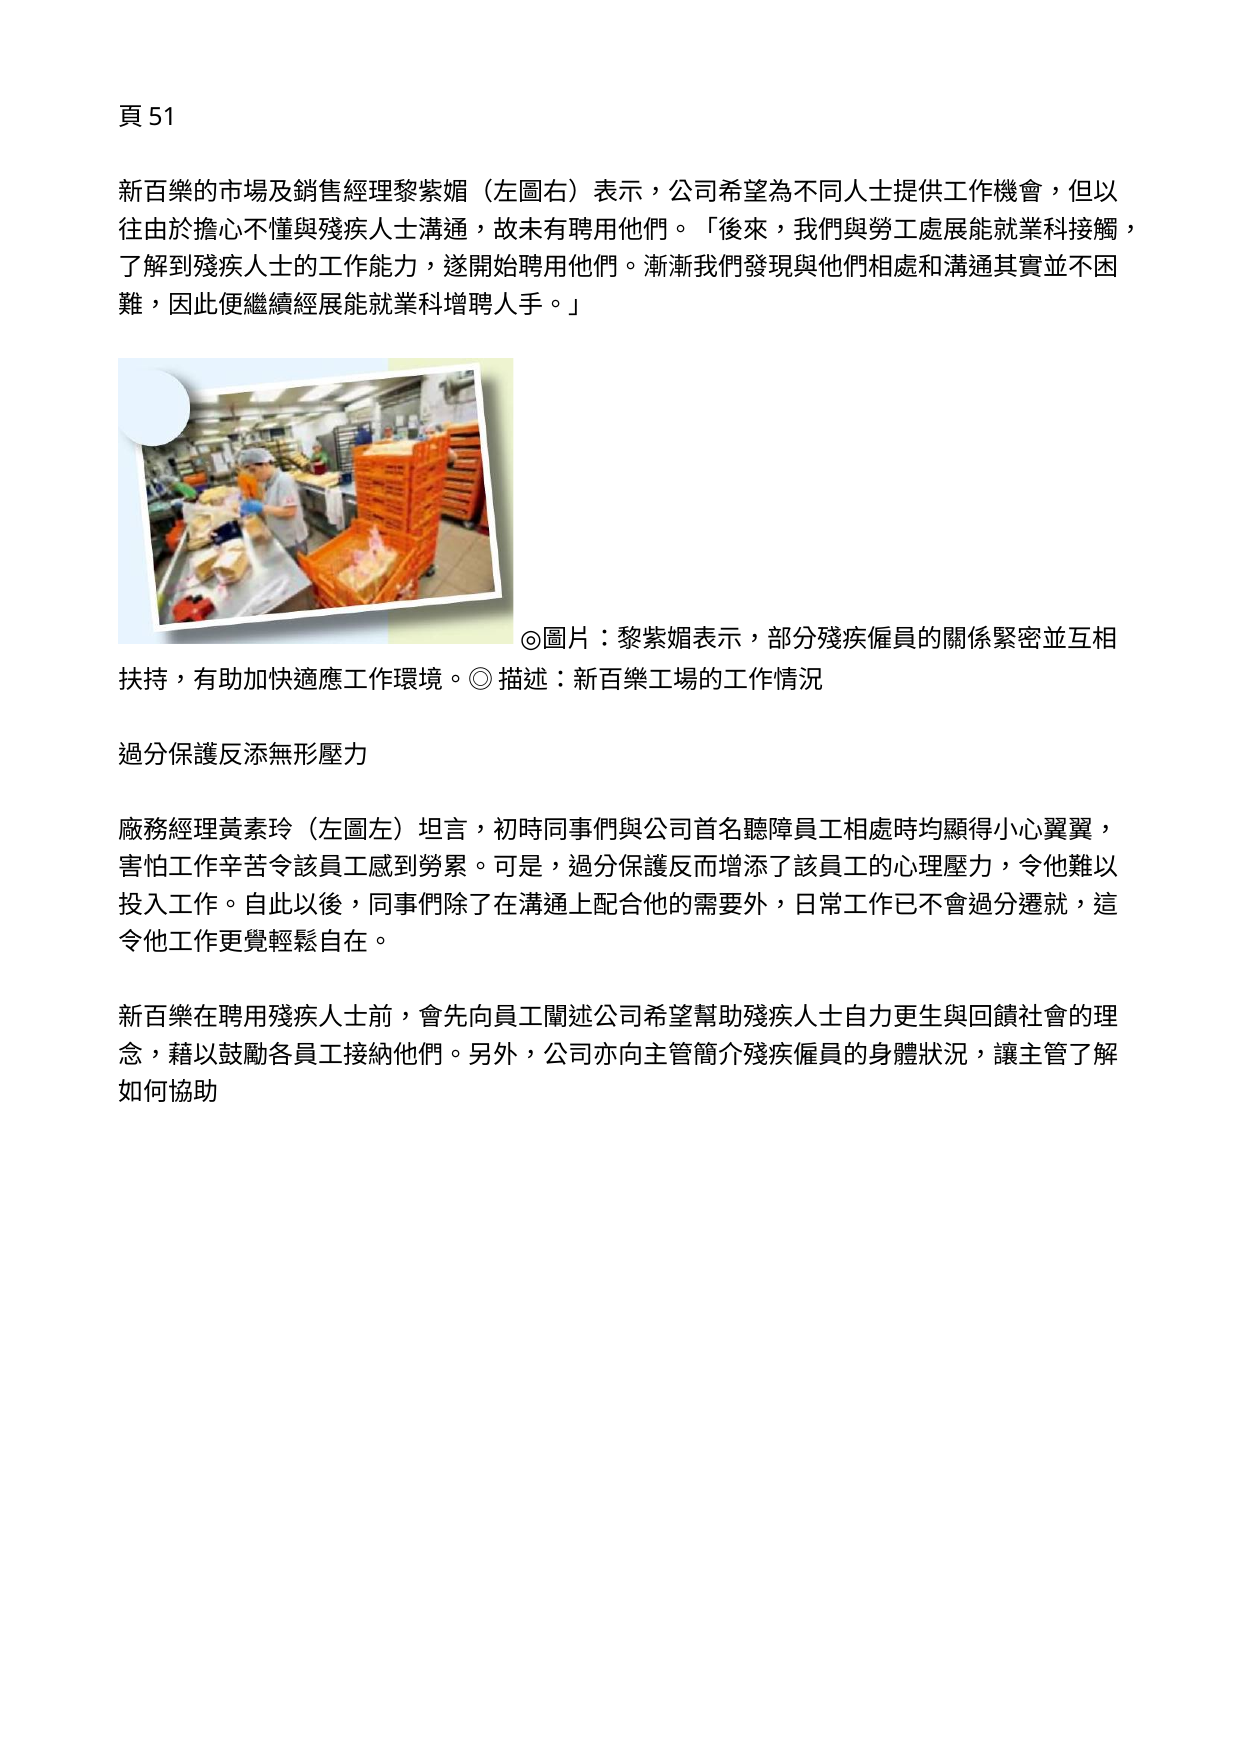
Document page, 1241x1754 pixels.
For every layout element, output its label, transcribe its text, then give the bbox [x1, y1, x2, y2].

text 頁51 [118, 96, 1122, 134]
text 過分保護反添無形壓力 [118, 734, 1122, 771]
text 新百樂的市場及銷售經理黎紫媚（左圖右）表示，公司希望為不同人士提供工作機會，但以往由於擔心不懂與殘疾人士溝通，故未有聘用他們。「後來，我們與勞工處展能就業科接觸，了解到殘疾人士的工作能力，遂開始聘用他們。漸漸我們發現與他們相處和溝通其實並不困難，因此便繼續經展能就業科增聘人手。」 [118, 171, 1122, 321]
text 廠務經理黃素玲（左圖左）坦言，初時同事們與公司首名聽障員工相處時均顯得小心翼翼，害怕工作辛苦令該員工感到勞累。可是，過分保護反而增添了該員工的心理壓力，令他難以投入工作。自此以後，同事們除了在溝通上配合他的需要外，日常工作已不會過分遷就，這令他工作更覺輕鬆自在。 [118, 809, 1122, 959]
picture [118, 358, 514, 644]
text 新百樂在聘用殘疾人士前，會先向員工闡述公司希望幫助殘疾人士自力更生與回饋社會的理念，藉以鼓勵各員工接納他們。另外，公司亦向主管簡介殘疾僱員的身體狀況，讓主管了解如何協助 [118, 996, 1122, 1109]
